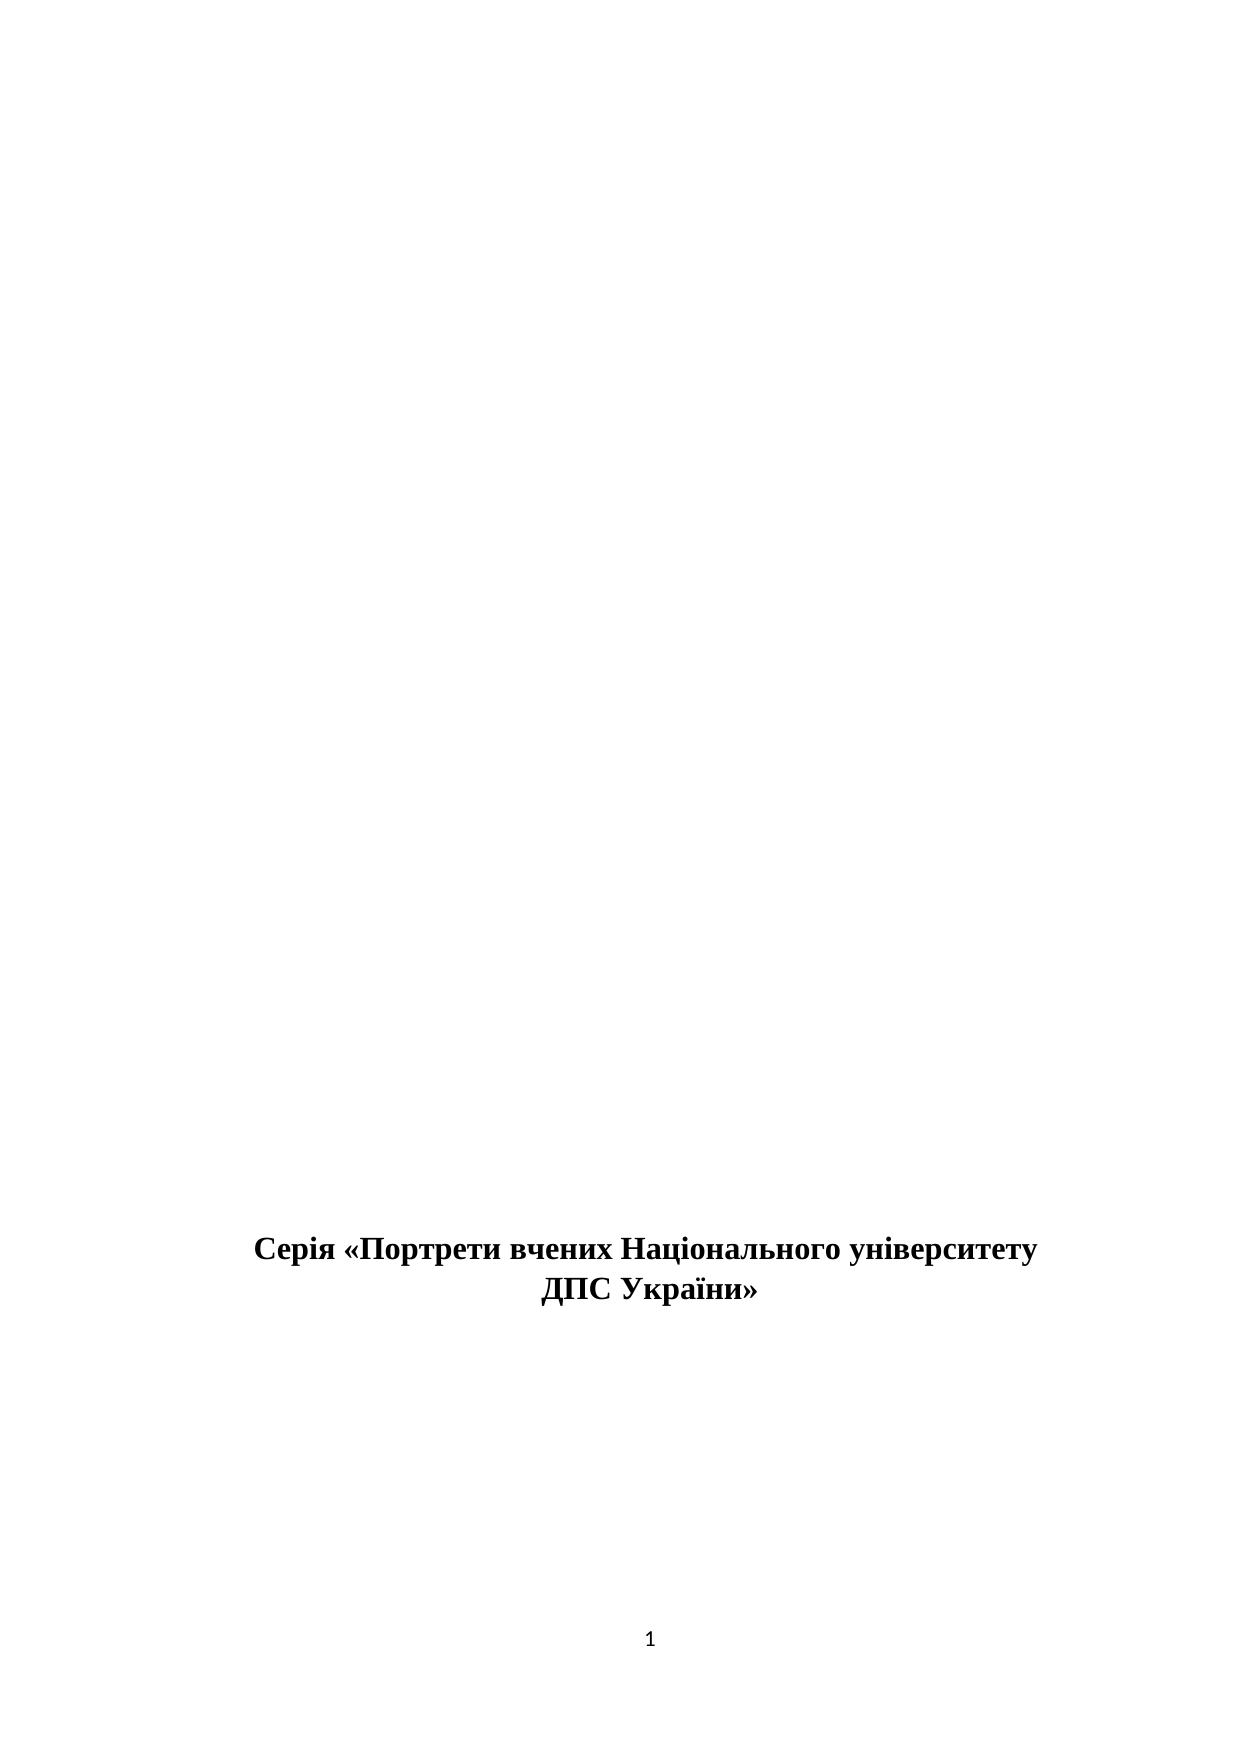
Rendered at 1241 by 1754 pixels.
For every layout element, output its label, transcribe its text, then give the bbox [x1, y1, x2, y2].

text Серія «Портрети вчених Національного університету ДПС України» [148, 1229, 1152, 1307]
